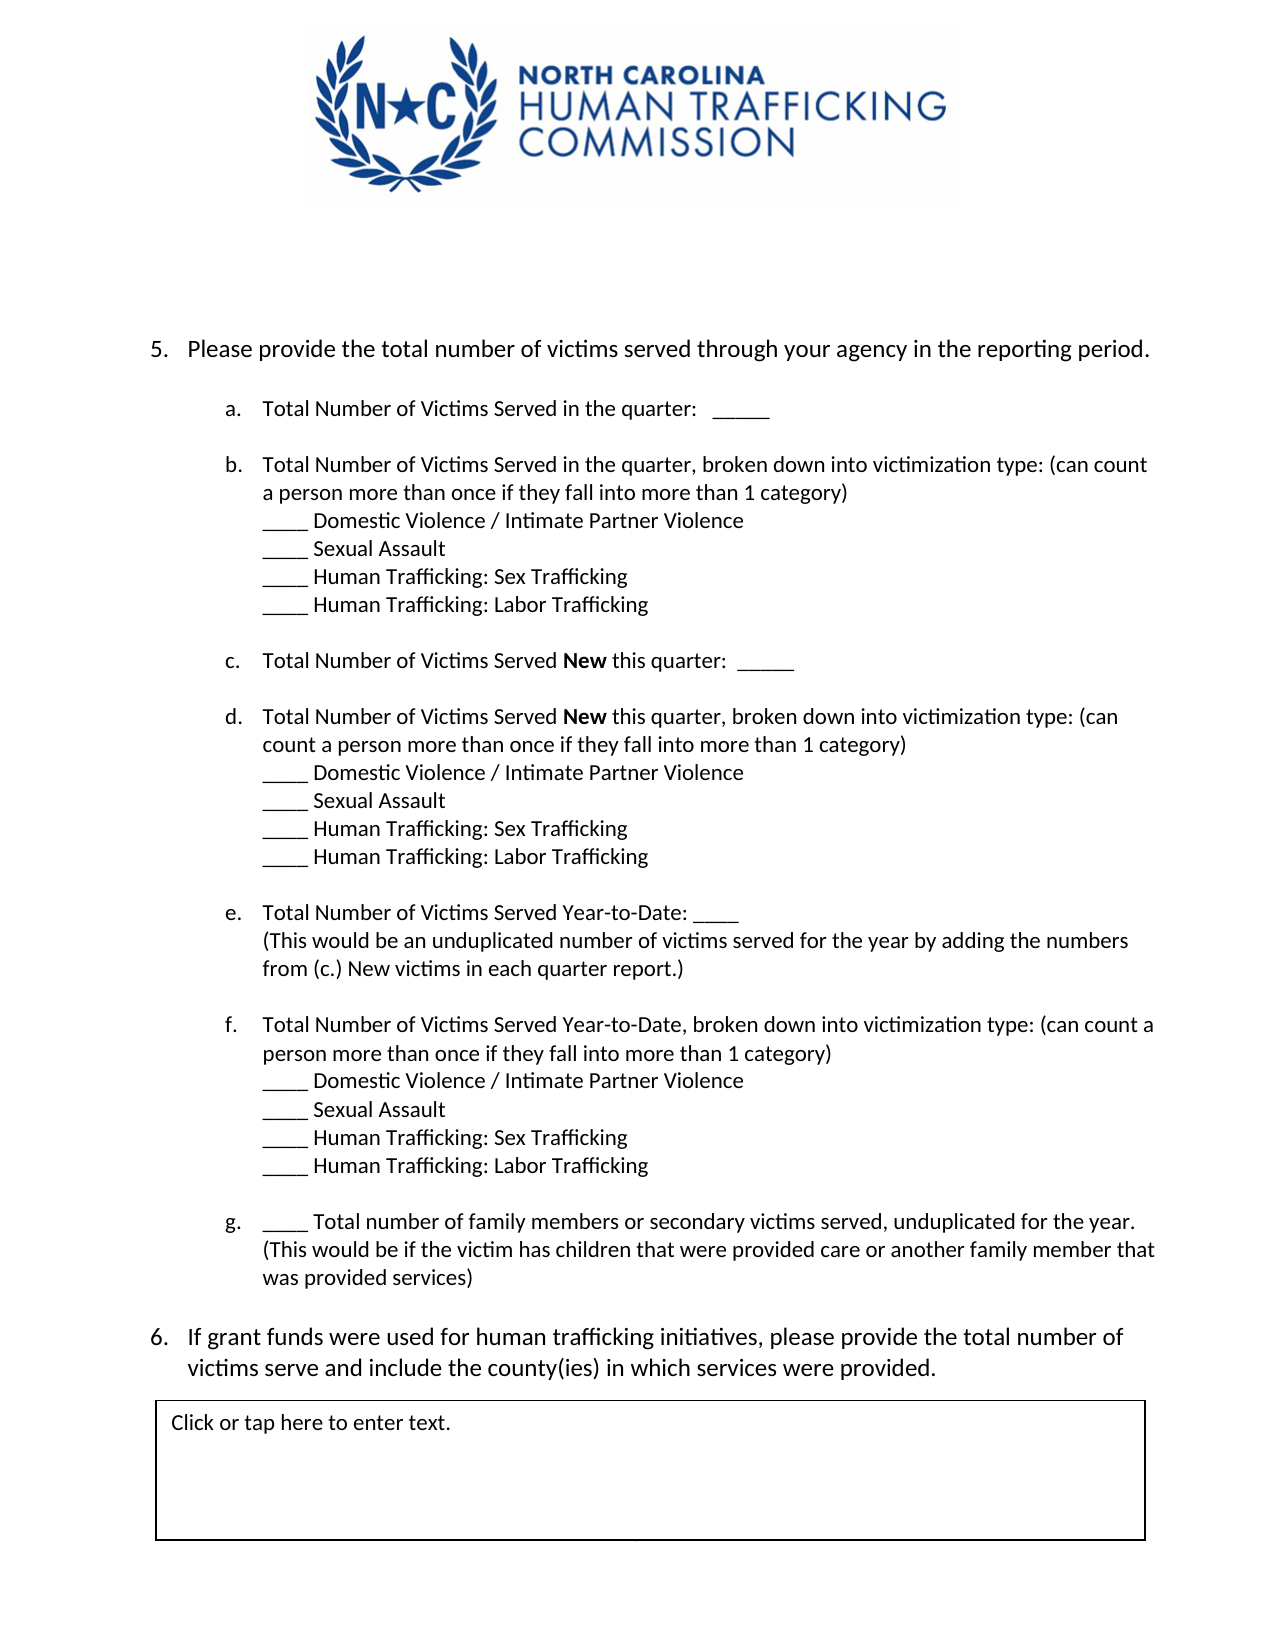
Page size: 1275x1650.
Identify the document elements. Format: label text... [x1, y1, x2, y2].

text ____ Human Trafficking: Sex Trafficking [112, 814, 1162, 842]
text ____ Sexual Assault [112, 1095, 1162, 1123]
text ____ Domestic Violence / Intimate Partner Violence [112, 1067, 1162, 1095]
text ____ Domestic Violence / Intimate Partner Violence [112, 758, 1162, 786]
list ____ Total number of family members or secondary victims served, unduplicated for the year. (This would be if the victim has children that were provided care or another family member that was provided services) [225, 1207, 1162, 1291]
list Total Number of Victims Served in the quarter: _____ [225, 394, 1162, 422]
picture [308, 22, 958, 206]
list (This would be an unduplicated number of victims served for the year by adding the numbers from (c.) New victims in each quarter report.) [262, 927, 1162, 983]
text ____ Domestic Violence / Intimate Partner Violence [112, 506, 1162, 534]
text ____ Human Trafficking: Labor Trafficking [112, 590, 1162, 618]
text ____ Human Trafficking: Sex Trafficking [112, 1123, 1162, 1151]
list If grant funds were used for human trafficking initiatives, please provide the total number of victims serve and include the county(ies) in which services were provided. [150, 1321, 1162, 1382]
list Total Number of Victims Served New this quarter, broken down into victimization type: (can count a person more than once if they fall into more than 1 category) [225, 702, 1162, 758]
text ____ Human Trafficking: Sex Trafficking [112, 562, 1162, 590]
text ____ Sexual Assault [112, 534, 1162, 562]
list Please provide the total number of victims served through your agency in the reporting period. [150, 333, 1162, 364]
list Total Number of Victims Served Year-to-Date: ____ [225, 898, 1162, 927]
list Total Number of Victims Served in the quarter, broken down into victimization type: (can count a person more than once if they fall into more than 1 category) [225, 450, 1162, 506]
text ____ Human Trafficking: Labor Trafficking [112, 842, 1162, 871]
text ____ Sexual Assault [112, 786, 1162, 814]
text ____ Human Trafficking: Labor Trafficking [112, 1151, 1162, 1179]
list Total Number of Victims Served Year-to-Date, broken down into victimization type: (can count a person more than once if they fall into more than 1 category) [225, 1011, 1162, 1067]
list Total Number of Victims Served New this quarter: _____ [225, 646, 1162, 674]
